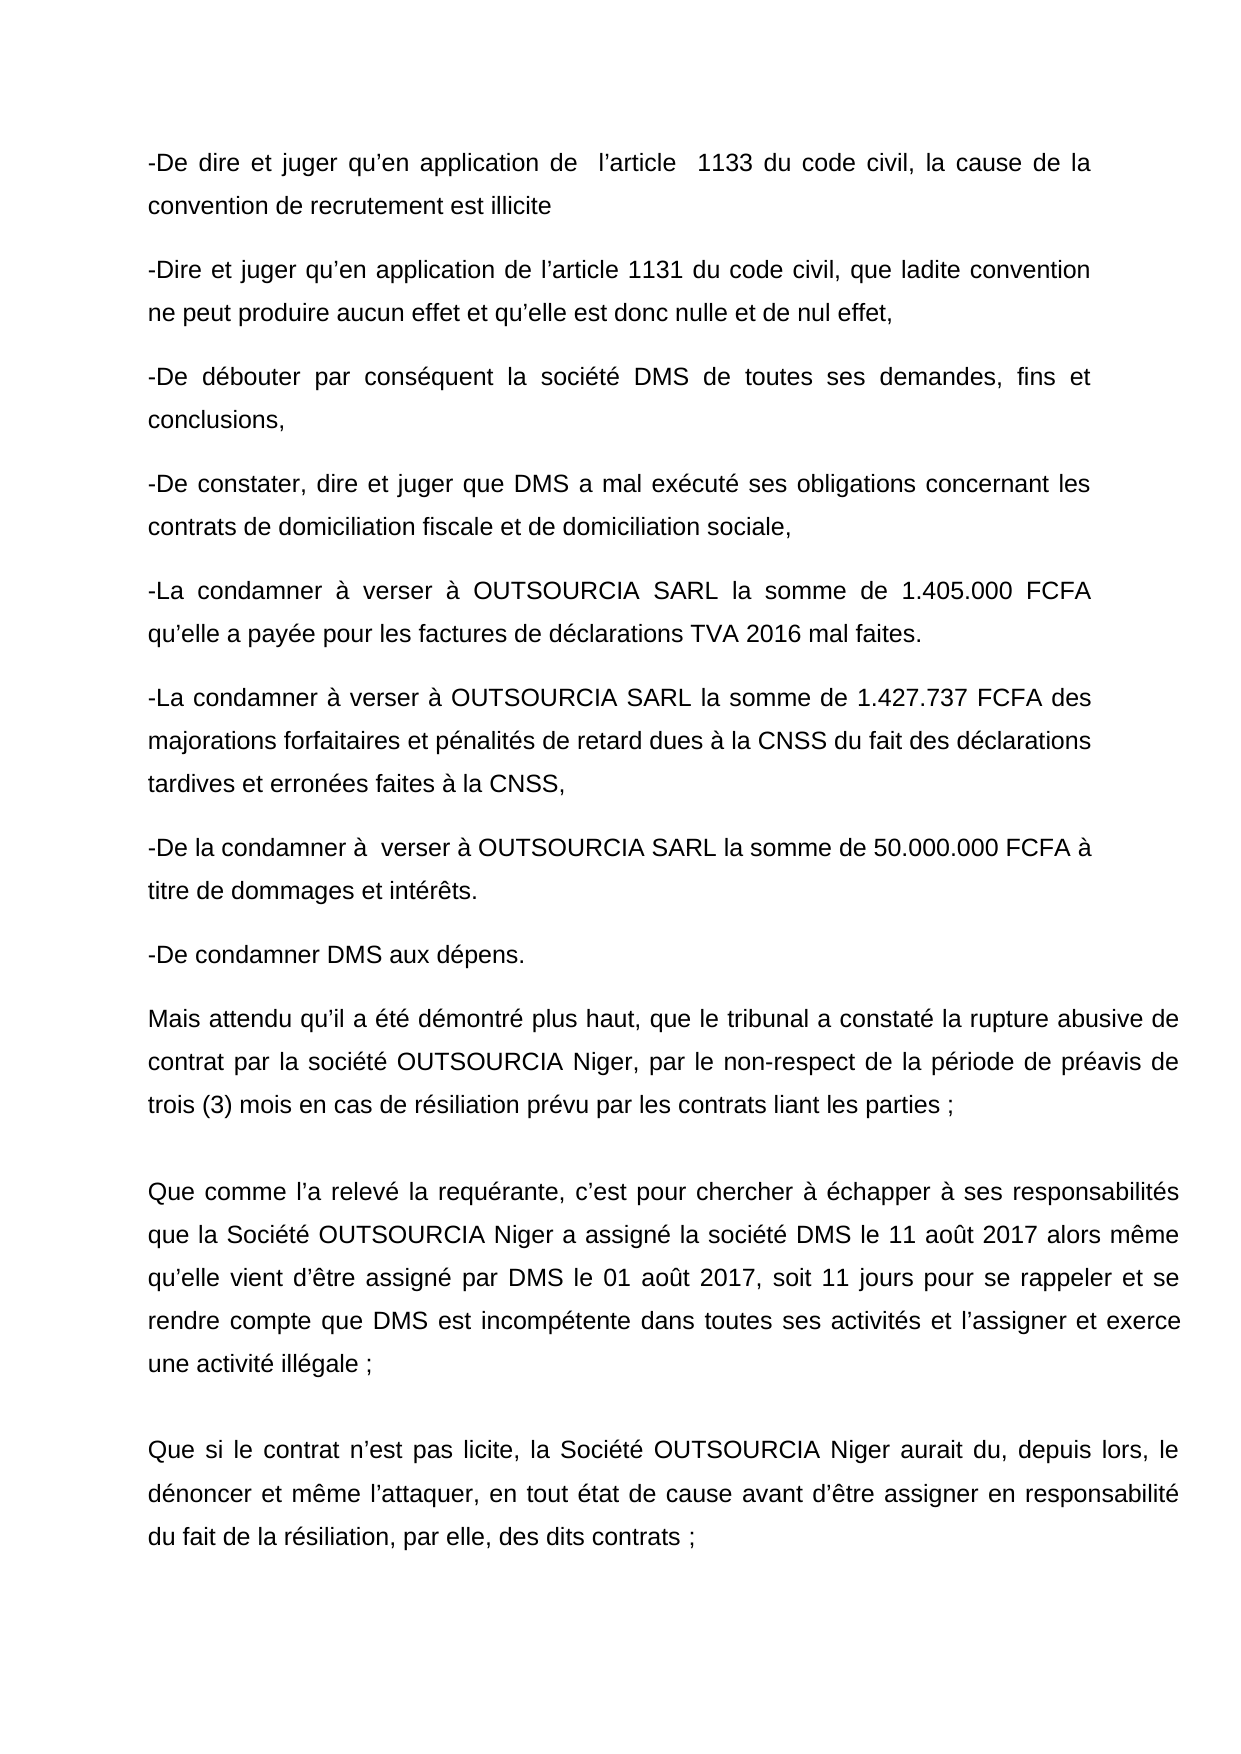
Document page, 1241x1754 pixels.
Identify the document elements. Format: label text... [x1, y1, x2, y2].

text -De débouter par conséquent la société DMS de toutes ses demandes, fins et conclusions, [148, 362, 1093, 434]
text -Dire et juger qu’en application de l’article 1131 du code civil, que ladite convention ne peut produire aucun effet et qu’elle est donc nulle et de nul effet, [148, 255, 1093, 327]
text Mais attendu qu’il a été démontré plus haut, que le tribunal a constaté la rupture abusive de contrat par la société OUTSOURCIA Niger, par le non-respect de la période de préavis de trois (3) mois en cas de résiliation prévu par les contrats liant les parties ; [148, 1004, 1181, 1119]
text -De constater, dire et juger que DMS a mal exécuté ses obligations concernant les contrats de domiciliation fiscale et de domiciliation sociale, [148, 469, 1093, 541]
text Que si le contrat n’est pas licite, la Société OUTSOURCIA Niger aurait du, depuis lors, le dénoncer et même l’attaquer, en tout état de cause avant d’être assigner en responsabilité du fait de la résiliation, par elle, des dits contrats ; [148, 1436, 1181, 1551]
text Que comme l’a relevé la requérante, c’est pour chercher à échapper à ses responsabilités que la Société OUTSOURCIA Niger a assigné la société DMS le 11 août 2017 alors même qu’elle vient d’être assigné par DMS le 01 août 2017, soit 11 jours pour se rappeler et se rendre compte que DMS est incompétente dans toutes ses activités et l’assigner et exerce une activité illégale ; [148, 1177, 1181, 1378]
text -La condamner à verser à OUTSOURCIA SARL la somme de 1.427.737 FCFA des majorations forfaitaires et pénalités de retard dues à la CNSS du fait des déclarations tardives et erronées faites à la CNSS, [148, 683, 1093, 798]
text -La condamner à verser à OUTSOURCIA SARL la somme de 1.405.000 FCFA qu’elle a payée pour les factures de déclarations TVA 2016 mal faites. [148, 576, 1093, 648]
text -De la condamner à verser à OUTSOURCIA SARL la somme de 50.000.000 FCFA à titre de dommages et intérêts. [148, 833, 1093, 905]
text -De dire et juger qu’en application de l’article 1133 du code civil, la cause de la convention de recrutement est illicite [148, 148, 1093, 219]
text -De condamner DMS aux dépens. [148, 940, 1093, 969]
